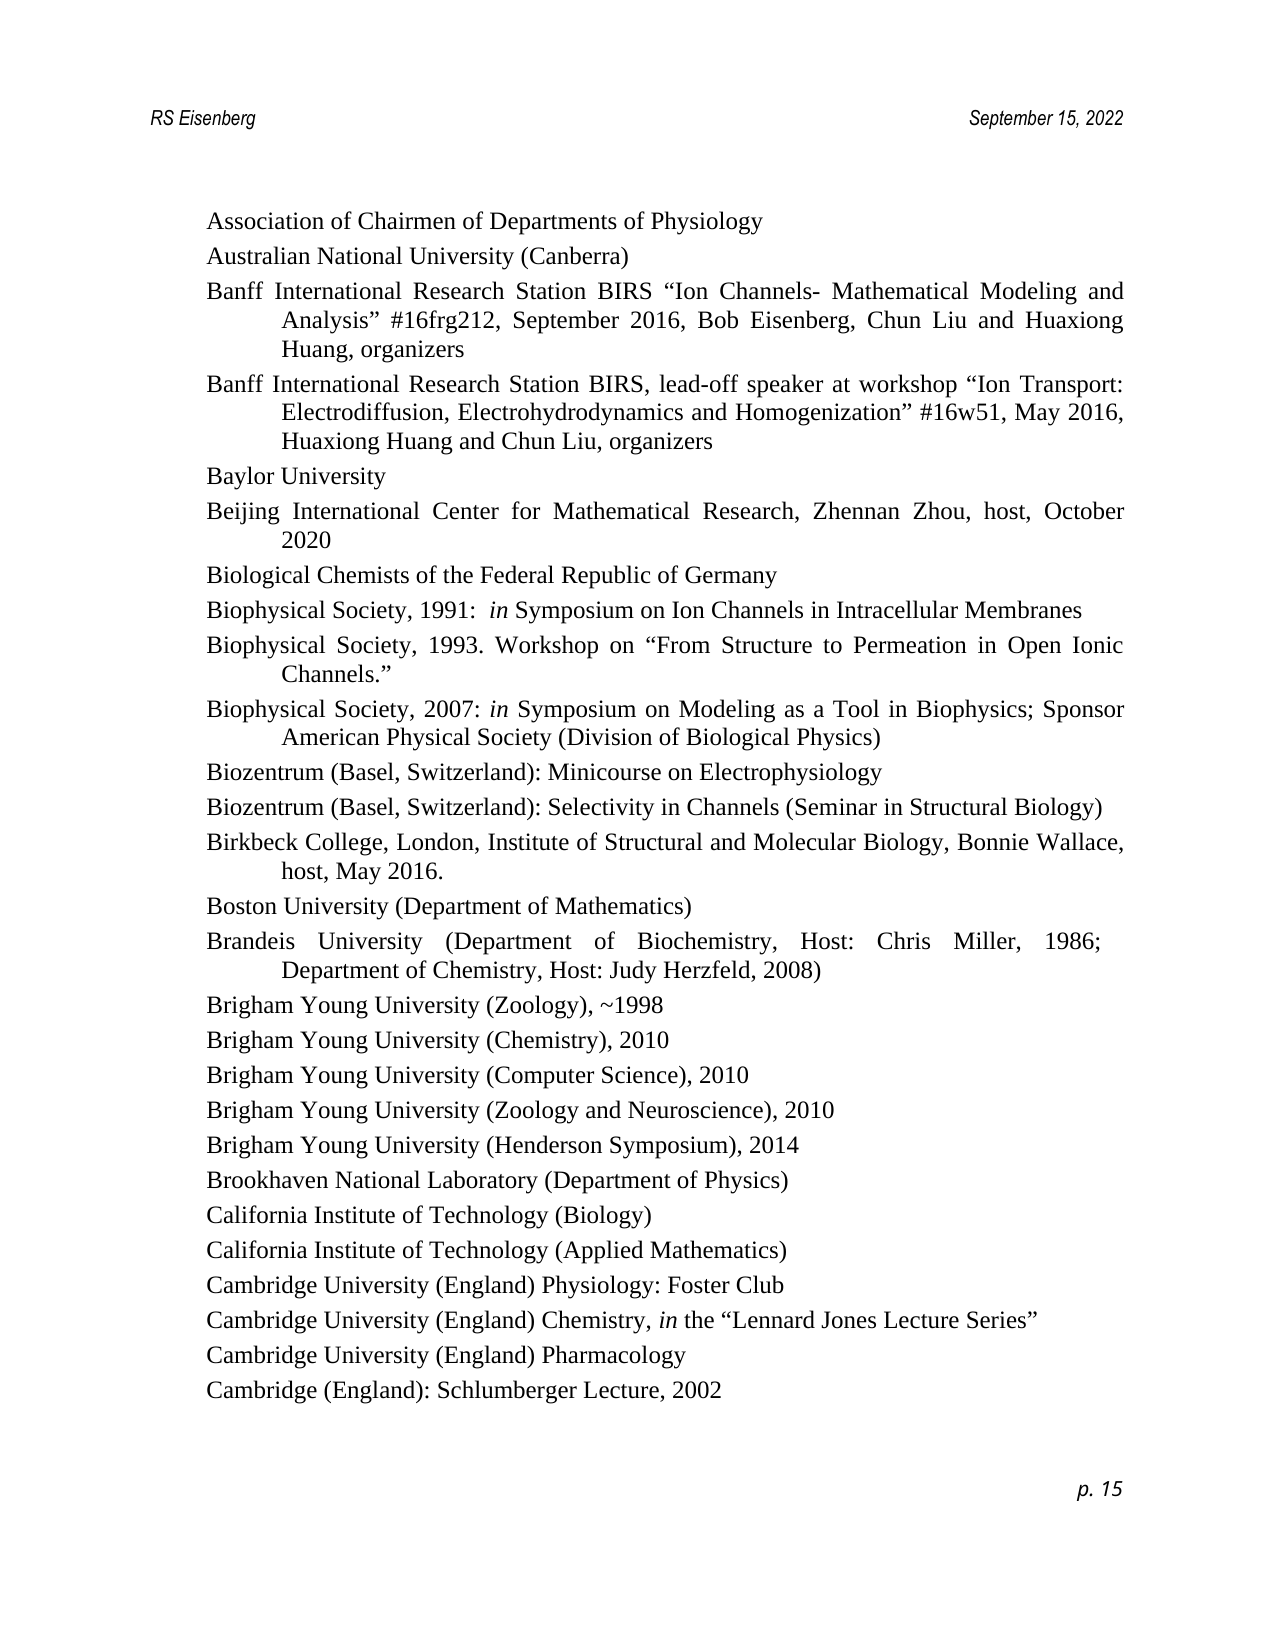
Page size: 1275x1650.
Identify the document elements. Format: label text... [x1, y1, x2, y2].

text Cambridge University (England) Chemistry, in the “Lennard Jones Lecture Series” [206, 1305, 1125, 1334]
text Brandeis University (Department of Biochemistry, Host: Chris Miller, 1986; Department of Chemistry, Host: Judy Herzfeld, 2008) [206, 926, 1125, 984]
text Beijing International Center for Mathematical Research, Zhennan Zhou, host, October 2020 [206, 496, 1125, 554]
text California Institute of Technology (Biology) [206, 1200, 1125, 1229]
text Association of Chairmen of Departments of Physiology [206, 206, 1125, 235]
text Brigham Young University (Henderson Symposium), 2014 [206, 1130, 1125, 1159]
text Baylor University [206, 461, 1125, 490]
text Banff International Research Station BIRS “Ion Channels- Mathematical Modeling and Analysis” #16frg212, September 2016, Bob Eisenberg, Chun Liu and Huaxiong Huang, organizers [206, 276, 1125, 362]
text Brookhaven National Laboratory (Department of Physics) [206, 1165, 1125, 1194]
text Cambridge University (England) Pharmacology [206, 1340, 1125, 1369]
text Brigham Young University (Computer Science), 2010 [206, 1060, 1125, 1089]
text Brigham Young University (Chemistry), 2010 [206, 1025, 1125, 1054]
text Brigham Young University (Zoology and Neuroscience), 2010 [206, 1095, 1125, 1124]
text Biological Chemists of the Federal Republic of Germany [206, 560, 1125, 589]
text Brigham Young University (Zoology), ~1998 [206, 990, 1125, 1019]
text Cambridge University (England) Physiology: Foster Club [206, 1270, 1125, 1299]
text Biozentrum (Basel, Switzerland): Minicourse on Electrophysiology [206, 757, 1125, 786]
text Biophysical Society, 2007: in Symposium on Modeling as a Tool in Biophysics; Sponsor American Physical Society (Division of Biological Physics) [206, 694, 1125, 751]
text Biophysical Society, 1993. Workshop on “From Structure to Permeation in Open Ionic Channels.” [206, 630, 1125, 687]
text Biophysical Society, 1991: in Symposium on Ion Channels in Intracellular Membranes [206, 595, 1125, 624]
text California Institute of Technology (Applied Mathematics) [206, 1235, 1125, 1264]
text Banff International Research Station BIRS, lead-off speaker at workshop “Ion Transport: Electrodiffusion, Electrohydrodynamics and Homogenization” #16w51, May 2016, Huaxiong Huang and Chun Liu, organizers [206, 369, 1125, 455]
text Boston University (Department of Mathematics) [206, 891, 1125, 920]
text Cambridge (England): Schlumberger Lecture, 2002 [206, 1375, 1125, 1404]
text Biozentrum (Basel, Switzerland): Selectivity in Channels (Seminar in Structural Biology) [206, 792, 1125, 821]
text Birkbeck College, London, Institute of Structural and Molecular Biology, Bonnie Wallace, host, May 2016. [206, 827, 1125, 885]
text Australian National University (Canberra) [206, 241, 1125, 270]
